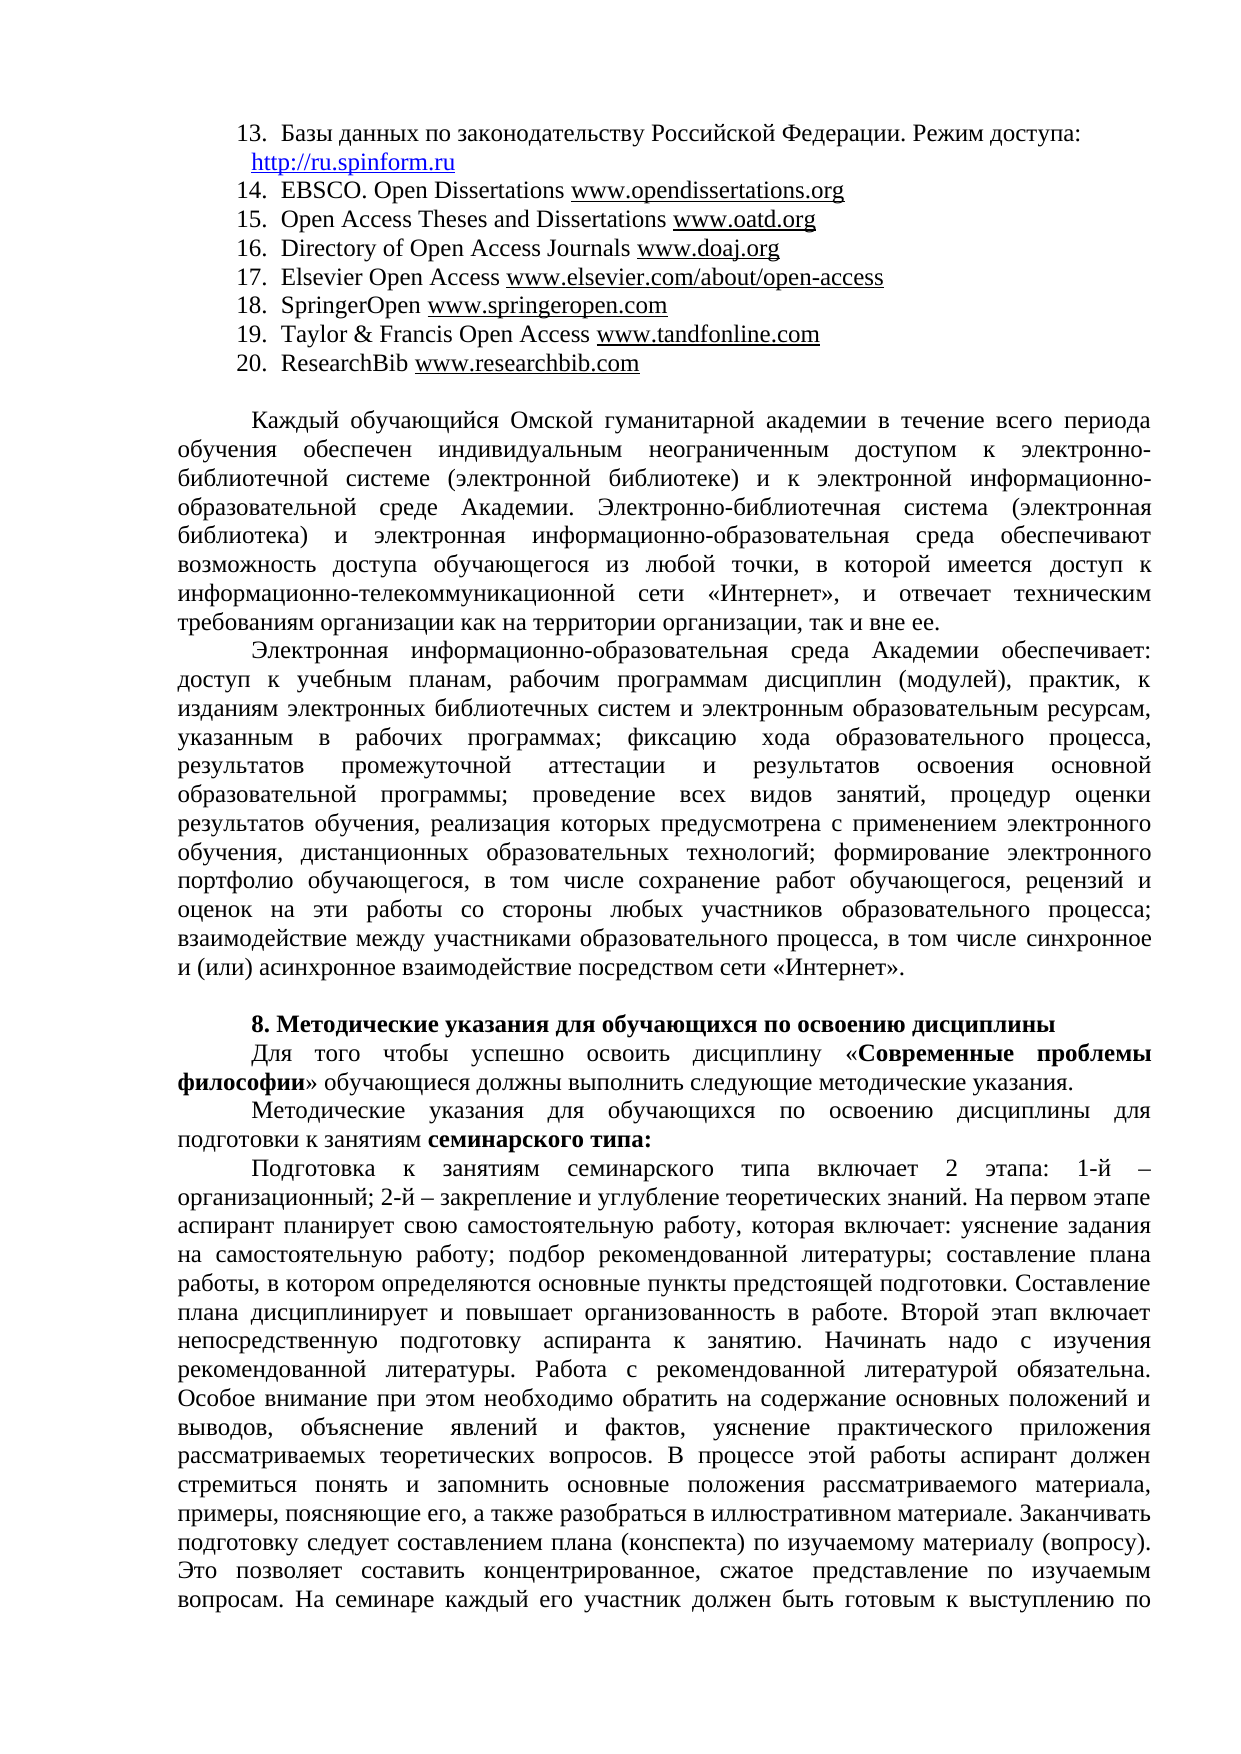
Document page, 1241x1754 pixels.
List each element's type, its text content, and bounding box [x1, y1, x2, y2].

text Каждый обучающийся Омской гуманитарной академии в течение всего периода обучения обеспечен индивидуальным неограниченным доступом к электронно-библиотечной системе (электронной библиотеке) и к электронной информационно-образовательной среде Академии. Электронно-библиотечная система (электронная библиотека) и электронная информационно-образовательная среда обеспечивают возможность доступа обучающегося из любой точки, в которой имеется доступ к информационно-телекоммуникационной сети «Интернет», и отвечает техническим требованиям организации как на территории организации, так и вне ее. [177, 406, 1152, 636]
list Elsevier Open Access www.elsevier.com/about/open-access [236, 262, 1152, 291]
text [177, 1153, 1152, 1613]
list Directory of Open Access Journals www.doaj.org [236, 233, 1152, 262]
text Для того чтобы успешно освоить дисциплину «Современные проблемы философии» обучающиеся должны выполнить следующие методические указания. [177, 1038, 1152, 1096]
list ResearchBib www.researchbib.com [236, 348, 1152, 377]
list EBSCO. Open Dissertations www.opendissertations.org [236, 176, 1152, 204]
text Электронная информационно-образовательная среда Академии обеспечивает: доступ к учебным планам, рабочим программам дисциплин (модулей), практик, к изданиям электронных библиотечных систем и электронным образовательным ресурсам, указанным в рабочих программах; фиксацию хода образовательного процесса, результатов промежуточной аттестации и результатов освоения основной образовательной программы; проведение всех видов занятий, процедур оценки результатов обучения, реализация которых предусмотрена с применением электронного обучения, дистанционных образовательных технологий; формирование электронного портфолио обучающегося, в том числе сохранение работ обучающегося, рецензий и оценок на эти работы со стороны любых участников образовательного процесса; взаимодействие между участниками образовательного процесса, в том числе синхронное и (или) асинхронное взаимодействие посредством сети «Интернет». [177, 636, 1152, 981]
list Open Access Theses and Dissertations www.oatd.org [236, 204, 1152, 233]
text Методические указания для обучающихся по освоению дисциплины для подготовки к занятиям семинарского типа: [177, 1096, 1152, 1153]
list Базы данных по законодательству Российской Федерации. Режим доступа: http://ru.spinform.ru [236, 118, 1152, 176]
list SpringerOpen www.springeropen.com [236, 291, 1152, 319]
list Taylor & Francis Open Access www.tandfonline.com [236, 319, 1152, 348]
text 8. Методические указания для обучающихся по освоению дисциплины [177, 1009, 1152, 1038]
